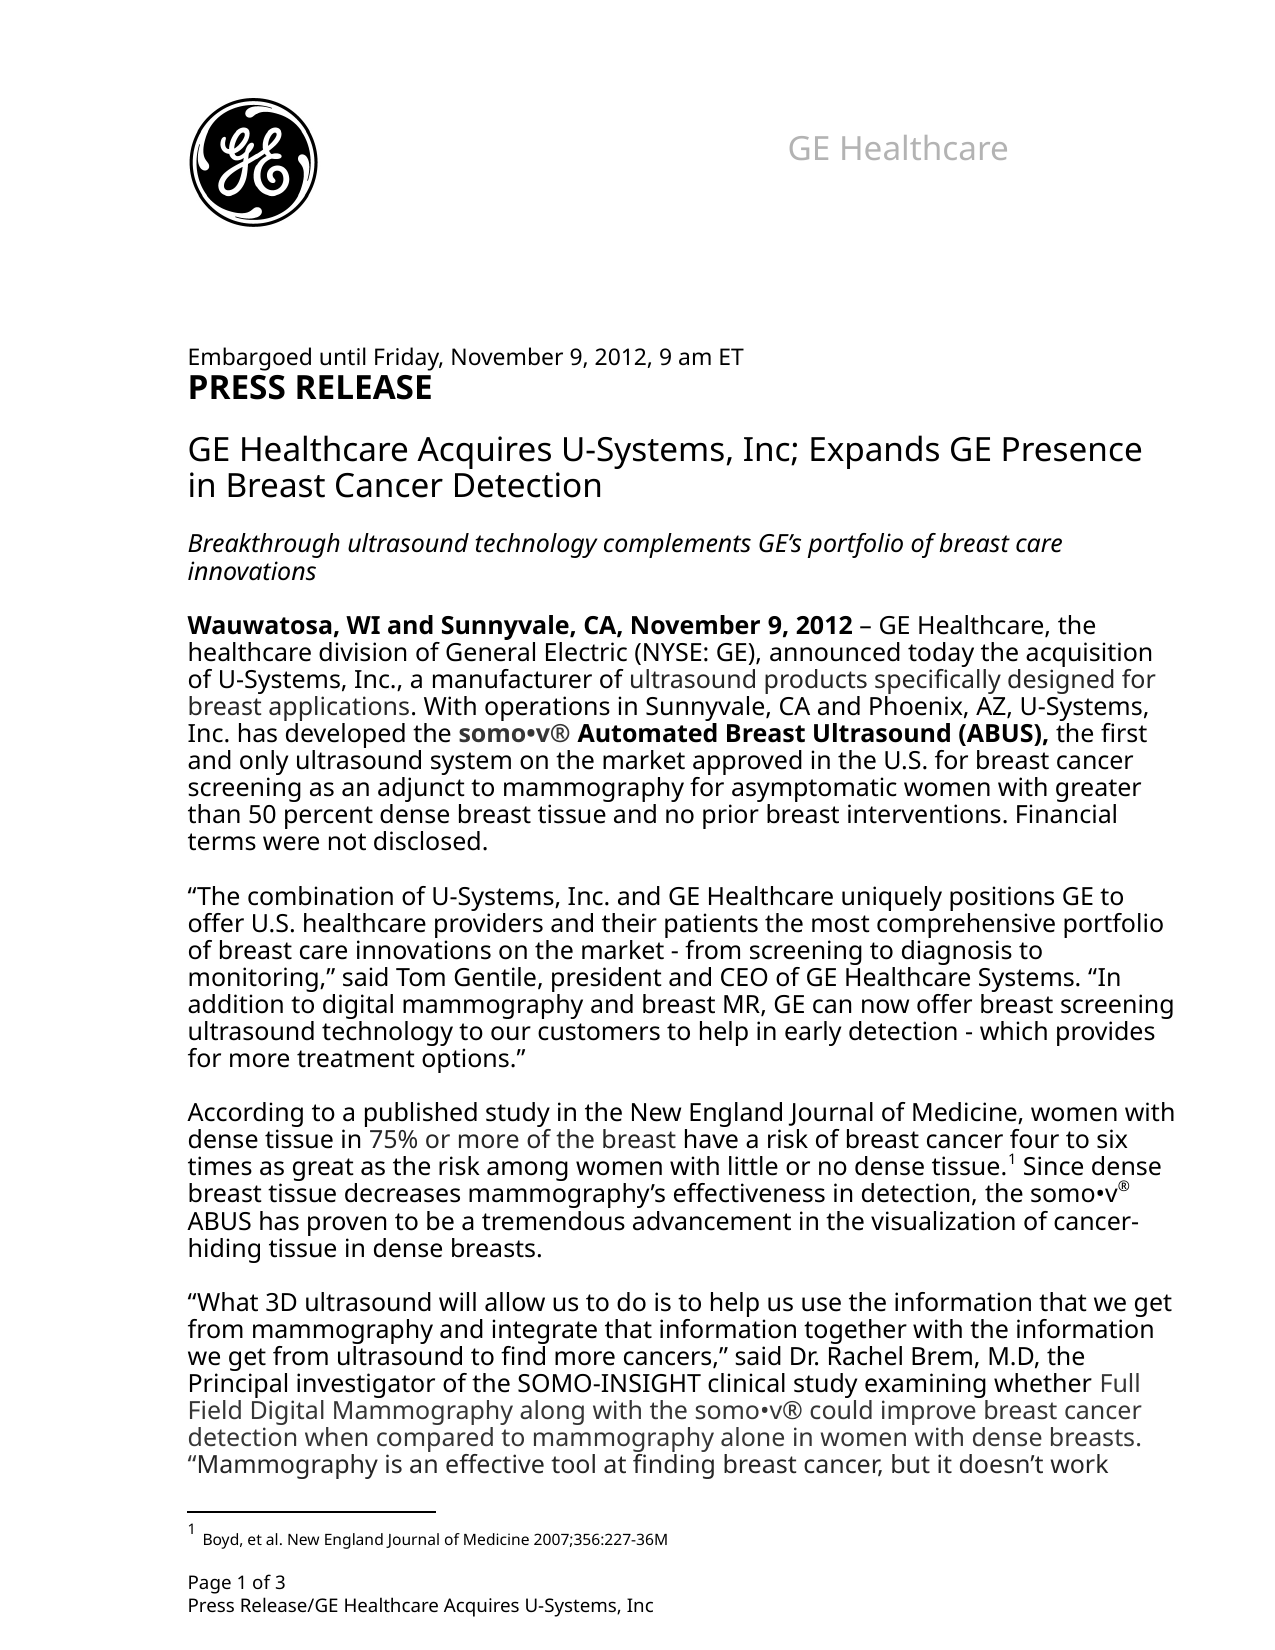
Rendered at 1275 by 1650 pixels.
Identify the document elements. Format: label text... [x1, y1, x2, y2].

text Breakthrough ultrasound technology complements GE’s portfolio of breast care innovations [187, 531, 1177, 585]
text Embargoed until Friday, November 9, 2012, 9 am ET [187, 344, 1177, 371]
picture [187, 94, 352, 260]
subtitle GE Healthcare Acquires U-Systems, Inc; Expands GE Presence in Breast Cancer Detection [187, 433, 1177, 504]
text According to a published study in the New England Journal of Medicine, women with dense tissue in 75% or more of the breast have a risk of breast cancer four to six times as great as the risk among women with little or no dense tissue. Since dense breast tissue decreases mammography’s effectiveness in detection, the somo•v® ABUS has proven to be a tremendous advancement in the visualization of cancer-hiding tissue in dense breasts. [187, 1100, 1177, 1262]
text “The combination of U-Systems, Inc. and GE Healthcare uniquely positions GE to offer U.S. healthcare providers and their patients the most comprehensive portfolio of breast care innovations on the market - from screening to diagnosis to monitoring,” said Tom Gentile, president and CEO of GE Healthcare Systems. “In addition to digital mammography and breast MR, GE can now offer breast screening ultrasound technology to our customers to help in early detection - which provides for more treatment options.” [187, 883, 1177, 1073]
subtitle Press Release [187, 371, 1177, 406]
text Wauwatosa, WI and Sunnyvale, CA, November 9, 2012 – GE Healthcare, the healthcare division of General Electric (NYSE: GE), announced today the acquisition of U-Systems, Inc., a manufacturer of ultrasound products specifically designed for breast applications. With operations in Sunnyvale, CA and Phoenix, AZ, U-Systems, Inc. has developed the somo•v® Automated Breast Ultrasound (ABUS), the first and only ultrasound system on the market approved in the U.S. for breast cancer screening as an adjunct to mammography for asymptomatic women with greater than 50 percent dense breast tissue and no prior breast interventions. Financial terms were not disclosed. [187, 612, 1177, 856]
